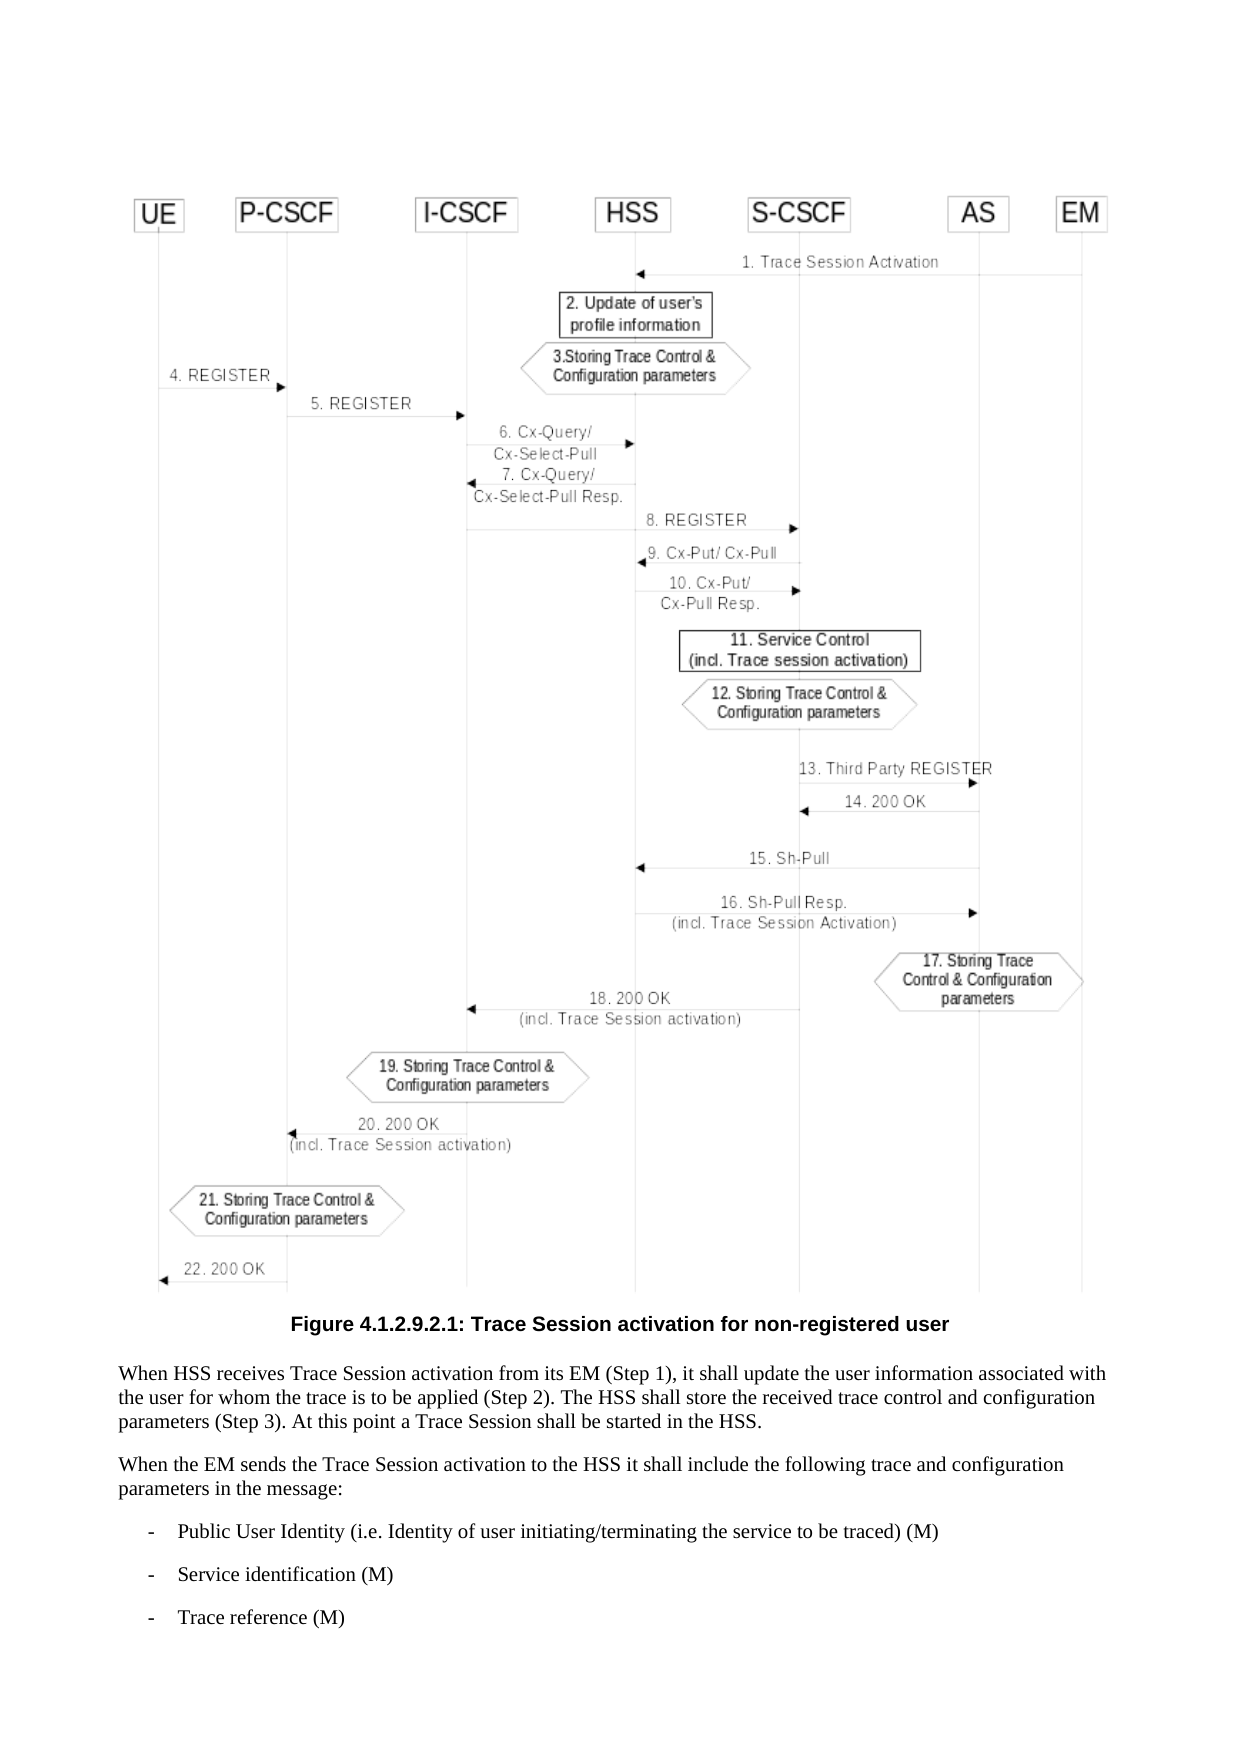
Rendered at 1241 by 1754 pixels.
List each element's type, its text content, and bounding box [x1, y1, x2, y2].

text When HSS receives Trace Session activation from its EM (Step 1), it shall update the user information associated with the user for whom the trace is to be applied (Step 2). The HSS shall store the received trace control and configuration parameters (Step 3). At this point a Trace Session shall be started in the HSS. [118, 1361, 1122, 1433]
text When the EM sends the Trace Session activation to the HSS it shall include the following trace and configuration parameters in the message: [118, 1452, 1122, 1500]
text - Trace reference (M) [148, 1605, 1122, 1629]
text Figure 4.1.2.9.2.1: Trace Session activation for non-registered user [118, 1312, 1122, 1336]
text - Service identification (M) [148, 1562, 1122, 1586]
text - Public User Identity (i.e. Identity of user initiating/terminating the service to be traced) (M) [148, 1519, 1122, 1543]
